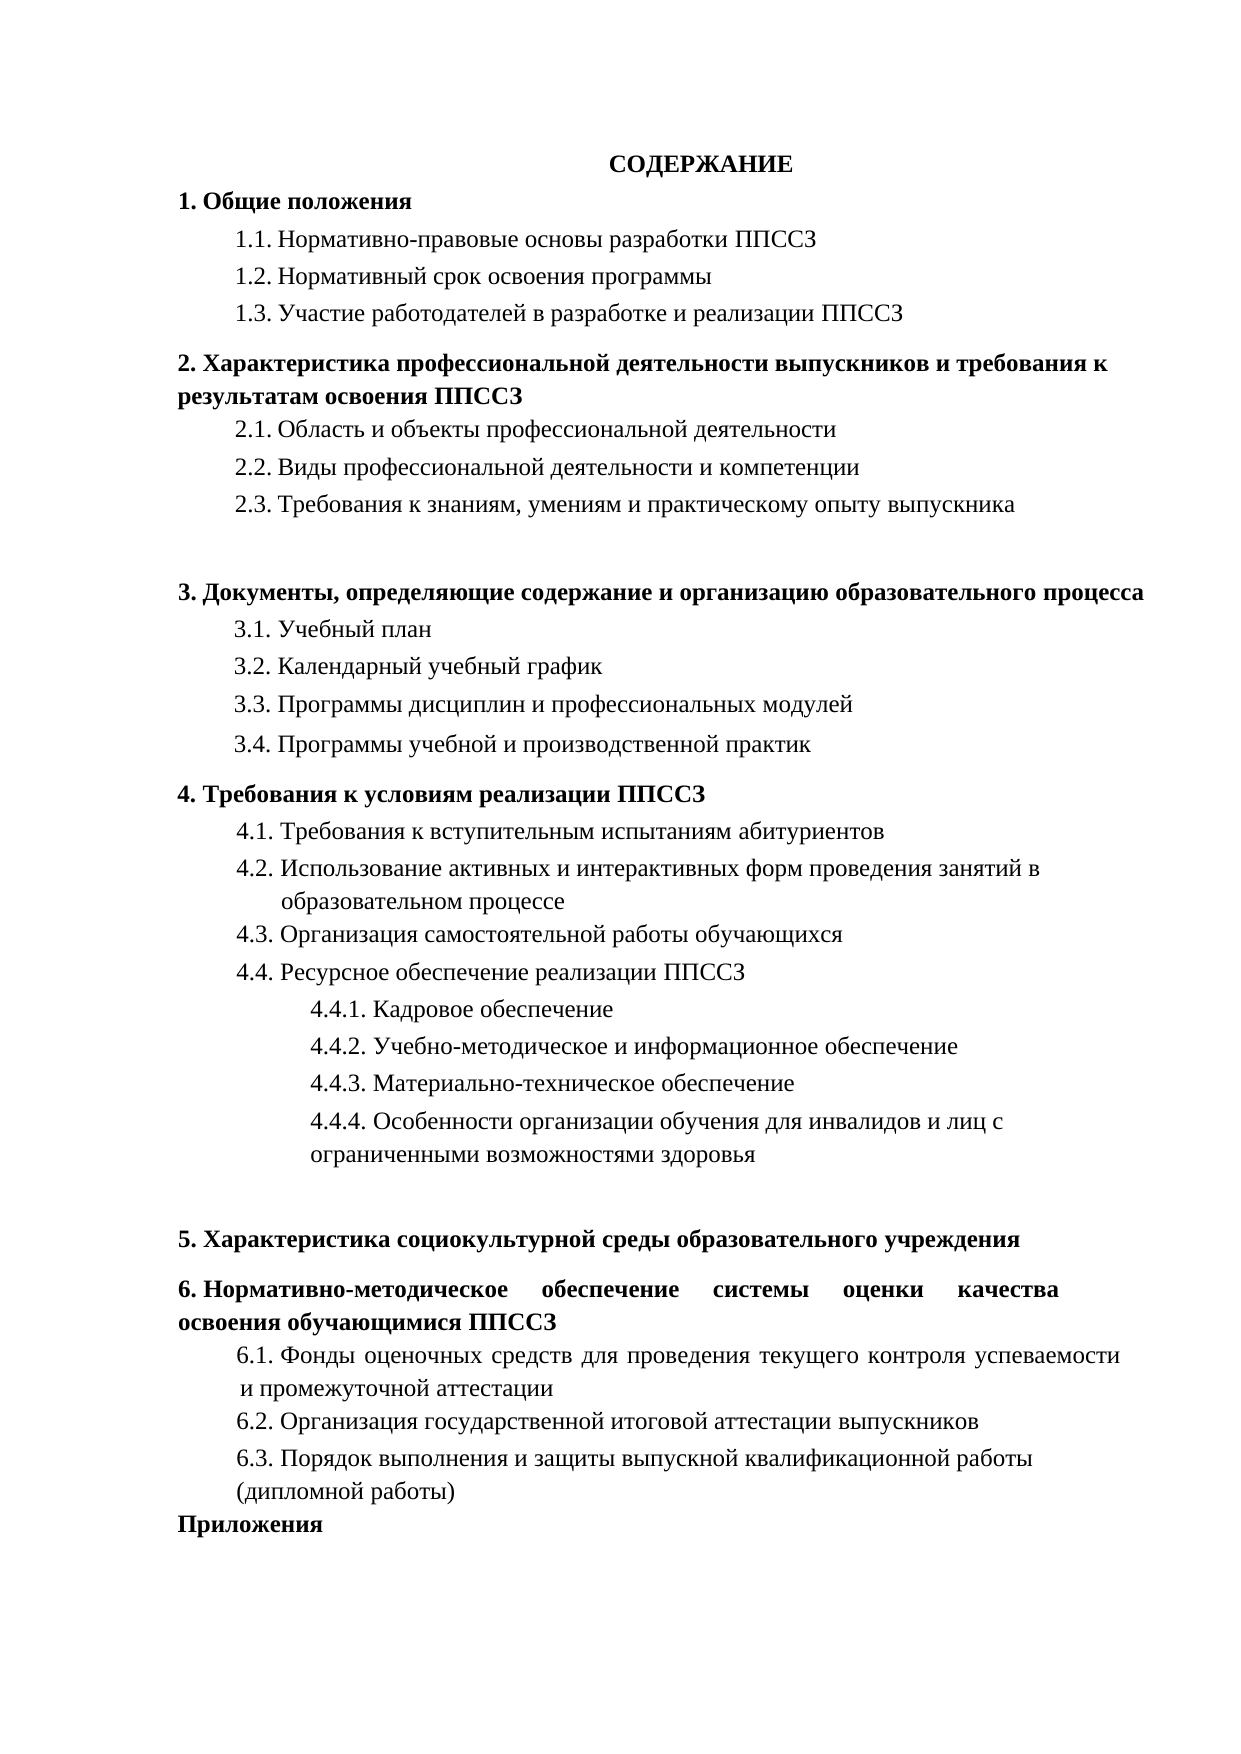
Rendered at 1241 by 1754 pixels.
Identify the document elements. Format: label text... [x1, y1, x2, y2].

list Общие положения [178, 186, 1201, 215]
list Материально-техническое обеспечение [310, 1068, 1201, 1097]
list Учебно-методическое и информационное обеспечение [310, 1031, 1201, 1060]
list Требования к знаниям, умениям и практическому опыту выпускника [234, 489, 1201, 518]
list Порядок выполнения и защиты выпускной квалификационной работы (дипломной работы) [236, 1443, 1033, 1505]
list Учебный план [234, 614, 1201, 643]
subtitle СОДЕРЖАНИЕ [607, 149, 795, 178]
list Нормативный срок освоения программы [234, 261, 1201, 290]
list Использование активных и интерактивных форм проведения занятий в образовательном процессе [236, 853, 1041, 915]
list Кадровое обеспечение [310, 994, 1201, 1023]
list Календарный учебный график [234, 651, 1201, 680]
list Фонды оценочных средств для проведения текущего контроля успеваемости и промежуточной аттестации [236, 1340, 1121, 1402]
list Требования к вступительным испытаниям абитуриентов [236, 816, 1201, 845]
subtitle Приложения [177, 1509, 1201, 1538]
list Нормативно-методическое обеспечение системы оценки качества освоения обучающимися ППССЗ [178, 1274, 1059, 1336]
list Нормативно-правовые основы разработки ППССЗ [234, 224, 1201, 252]
list Организация государственной итоговой аттестации выпускников [236, 1406, 1201, 1435]
list Виды профессиональной деятельности и компетенции [234, 452, 1201, 481]
subtitle Требования к условиям реализации ППССЗ [177, 779, 1201, 807]
subtitle Характеристика социокультурной среды образовательного учреждения [178, 1224, 1201, 1253]
subtitle Характеристика профессиональной деятельности выпускников и требования к результатам освоения ППССЗ [177, 348, 1108, 410]
list Участие работодателей в разработке и реализации ППССЗ [234, 298, 1201, 327]
list Ресурсное обеспечение реализации ППССЗ [236, 957, 1201, 985]
list Программы учебной и производственной практик [234, 729, 1201, 757]
list Организация самостоятельной работы обучающихся [236, 919, 1201, 948]
subtitle Документы, определяющие содержание и организацию образовательного процесса [178, 577, 1201, 605]
list Программы дисциплин и профессиональных модулей [234, 689, 1201, 717]
list Область и объекты профессиональной деятельности [234, 414, 1201, 443]
list Особенности организации обучения для инвалидов и лиц с ограниченными возможностями здоровья [310, 1106, 1004, 1168]
